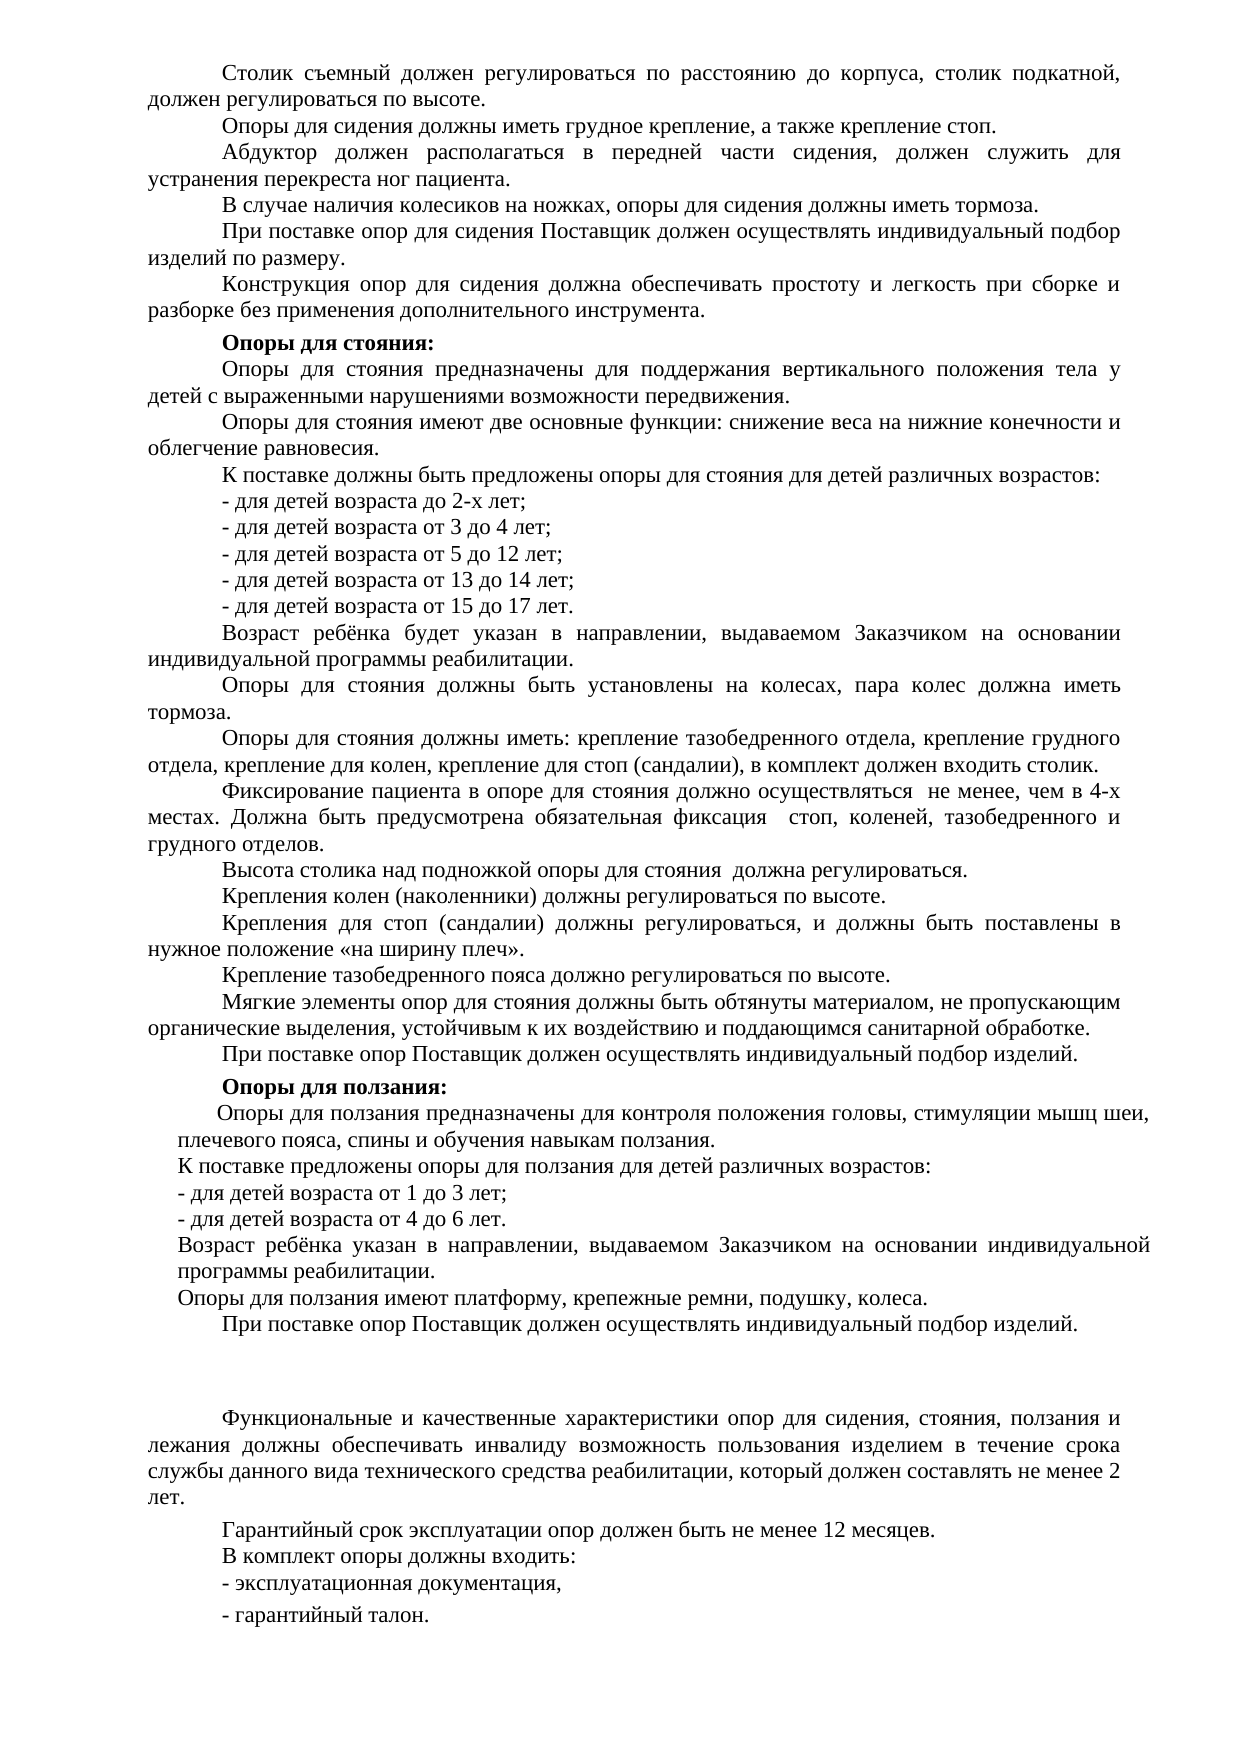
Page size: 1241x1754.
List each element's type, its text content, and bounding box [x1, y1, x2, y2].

text К поставке предложены опоры для ползания для детей различных возрастов: [177, 1152, 1152, 1178]
text - эксплуатационная документация, [148, 1569, 1122, 1595]
text В случае наличия колесиков на ножках, опоры для сидения должны иметь тормоза. [148, 191, 1122, 217]
text Фиксирование пациента в опоре для стояния должно осуществляться не менее, чем в 4-х местах. Должна быть предусмотрена обязательная фиксация стоп, коленей, тазобедренного и грудного отделов. [148, 777, 1122, 856]
text Опоры для ползания имеют платформу, крепежные ремни, подушку, колеса. [177, 1284, 1152, 1310]
text Опоры для ползания предназначены для контроля положения головы, стимуляции мышц шеи, плечевого пояса, спины и обучения навыкам ползания. [177, 1099, 1152, 1152]
text - для детей возраста до 2-х лет; [148, 487, 1122, 513]
text - для детей возраста от 13 до 14 лет; [148, 566, 1122, 592]
text Абдуктор должен располагаться в передней части сидения, должен служить для устранения перекреста ног пациента. [148, 138, 1122, 191]
text Мягкие элементы опор для стояния должны быть обтянуты материалом, не пропускающим органические выделения, устойчивым к их воздействию и поддающимся санитарной обработке. [148, 988, 1122, 1041]
text Возраст ребёнка будет указан в направлении, выдаваемом Заказчиком на основании индивидуальной программы реабилитации. [148, 619, 1122, 672]
text Возраст ребёнка указан в направлении, выдаваемом Заказчиком на основании индивидуальной программы реабилитации. [177, 1231, 1152, 1284]
text - гарантийный талон. [148, 1601, 1122, 1628]
text - для детей возраста от 5 до 12 лет; [148, 540, 1122, 566]
text - для детей возраста от 3 до 4 лет; [148, 513, 1122, 540]
text Опоры для сидения должны иметь грудное крепление, а также крепление стоп. [148, 112, 1122, 138]
text Опоры для стояния предназначены для поддержания вертикального положения тела у детей с выраженными нарушениями возможности передвижения. [148, 355, 1122, 408]
text Крепления колен (наколенники) должны регулироваться по высоте. [148, 882, 1122, 909]
text Гарантийный срок эксплуатации опор должен быть не менее 12 месяцев. [148, 1516, 1122, 1542]
text Опоры для стояния имеют две основные функции: снижение веса на нижние конечности и облегчение равновесия. [148, 408, 1122, 461]
text - для детей возраста от 1 до 3 лет; [177, 1178, 1152, 1205]
text - для детей возраста от 15 до 17 лет. [148, 592, 1122, 619]
text В комплект опоры должны входить: [148, 1542, 1122, 1569]
text Столик съемный должен регулироваться по расстоянию до корпуса, столик подкатной, должен регулироваться по высоте. [148, 59, 1122, 112]
text Опоры для стояния: [148, 329, 1122, 355]
text - для детей возраста от 4 до 6 лет. [177, 1205, 1152, 1231]
text Опоры для ползания: [148, 1073, 1122, 1099]
text Крепления для стоп (сандалии) должны регулироваться, и должны быть поставлены в нужное положение «на ширину плеч». [148, 909, 1122, 961]
text Опоры для стояния должны быть установлены на колесах, пара колес должна иметь тормоза. [148, 672, 1122, 724]
text Опоры для стояния должны иметь: крепление тазобедренного отдела, крепление грудного отдела, крепление для колен, крепление для стоп (сандалии), в комплект должен входить столик. [148, 724, 1122, 777]
text При поставке опор Поставщик должен осуществлять индивидуальный подбор изделий. [148, 1041, 1122, 1067]
text При поставке опор для сидения Поставщик должен осуществлять индивидуальный подбор изделий по размеру. [148, 217, 1122, 270]
text Высота столика над подножкой опоры для стояния должна регулироваться. [148, 856, 1122, 882]
text К поставке должны быть предложены опоры для стояния для детей различных возрастов: [148, 461, 1122, 487]
text При поставке опор Поставщик должен осуществлять индивидуальный подбор изделий. [148, 1310, 1122, 1337]
text Конструкция опор для сидения должна обеспечивать простоту и легкость при сборке и разборке без применения дополнительного инструмента. [148, 270, 1122, 323]
text Крепление тазобедренного пояса должно регулироваться по высоте. [148, 961, 1122, 988]
text Функциональные и качественные характеристики опор для сидения, стояния, ползания и лежания должны обеспечивать инвалиду возможность пользования изделием в течение срока службы данного вида технического средства реабилитации, который должен составлять не менее 2 лет. [148, 1404, 1122, 1510]
